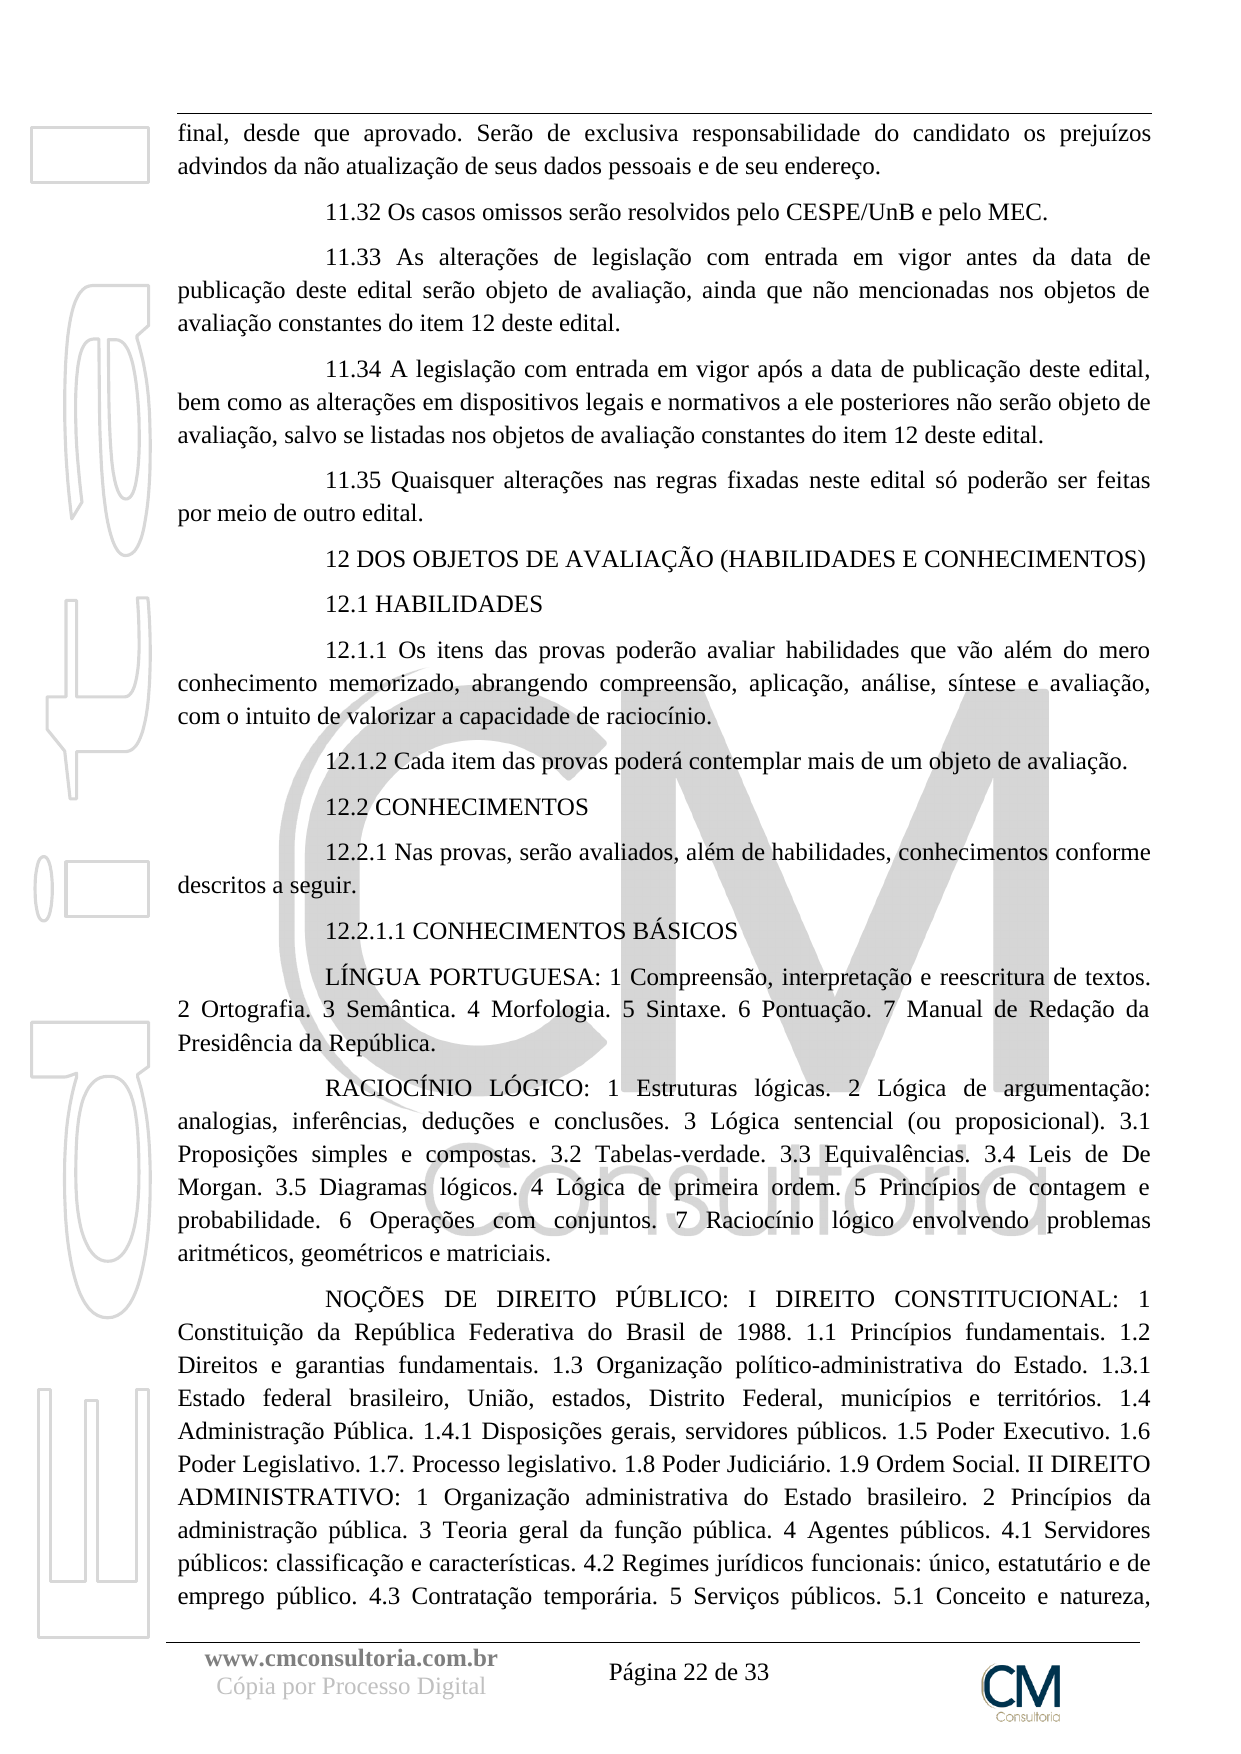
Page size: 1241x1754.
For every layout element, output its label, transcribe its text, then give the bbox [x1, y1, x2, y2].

text 12 DOS OBJETOS DE AVALIAÇÃO (HABILIDADES E CONHECIMENTOS) [177, 544, 1152, 573]
text 12.2 CONHECIMENTOS [177, 792, 1152, 821]
text 12.2.1 Nas provas, serão avaliados, além de habilidades, conhecimentos conforme descritos a seguir. [177, 837, 1152, 899]
picture [971, 1655, 1070, 1729]
text 11.33 As alterações de legislação com entrada em vigor antes da data de publicação deste edital serão objeto de avaliação, ainda que não mencionadas nos objetos de avaliação constantes do item 12 deste edital. [177, 242, 1152, 337]
text 11.34 A legislação com entrada em vigor após a data de publicação deste edital, bem como as alterações em dispositivos legais e normativos a ele posteriores não serão objeto de avaliação, salvo se listadas nos objetos de avaliação constantes do item 12 deste edital. [177, 354, 1152, 448]
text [177, 1284, 1152, 1610]
text 12.1.1 Os itens das provas poderão avaliar habilidades que vão além do mero conhecimento memorizado, abrangendo compreensão, aplicação, análise, síntese e avaliação, com o intuito de valorizar a capacidade de raciocínio. [177, 635, 1152, 730]
text 11.32 Os casos omissos serão resolvidos pelo CESPE/UnB e pelo MEC. [177, 197, 1152, 225]
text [177, 118, 1152, 180]
picture [176, 591, 1151, 1312]
text LÍNGUA PORTUGUESA: 1 Compreensão, interpretação e reescritura de textos. 2 Ortografia. 3 Semântica. 4 Morfologia. 5 Sintaxe. 6 Pontuação. 7 Manual de Redação da Presidência da República. [177, 962, 1152, 1056]
text 12.1.2 Cada item das provas poderá contemplar mais de um objeto de avaliação. [177, 746, 1152, 775]
text 12.2.1.1 CONHECIMENTOS BÁSICOS [177, 916, 1152, 945]
text 12.1 HABILIDADES [177, 589, 1152, 618]
text 11.35 Quaisquer alterações nas regras fixadas neste edital só poderão ser feitas por meio de outro edital. [177, 465, 1152, 527]
text RACIOCÍNIO LÓGICO: 1 Estruturas lógicas. 2 Lógica de argumentação: analogias, inferências, deduções e conclusões. 3 Lógica sentencial (ou proposicional). 3.1 Proposições simples e compostas. 3.2 Tabelas-verdade. 3.3 Equivalências. 3.4 Leis de De Morgan. 3.5 Diagramas lógicos. 4 Lógica de primeira ordem. 5 Princípios de contagem e probabilidade. 6 Operações com conjuntos. 7 Raciocínio lógico envolvendo problemas aritméticos, geométricos e matriciais. [177, 1073, 1152, 1267]
